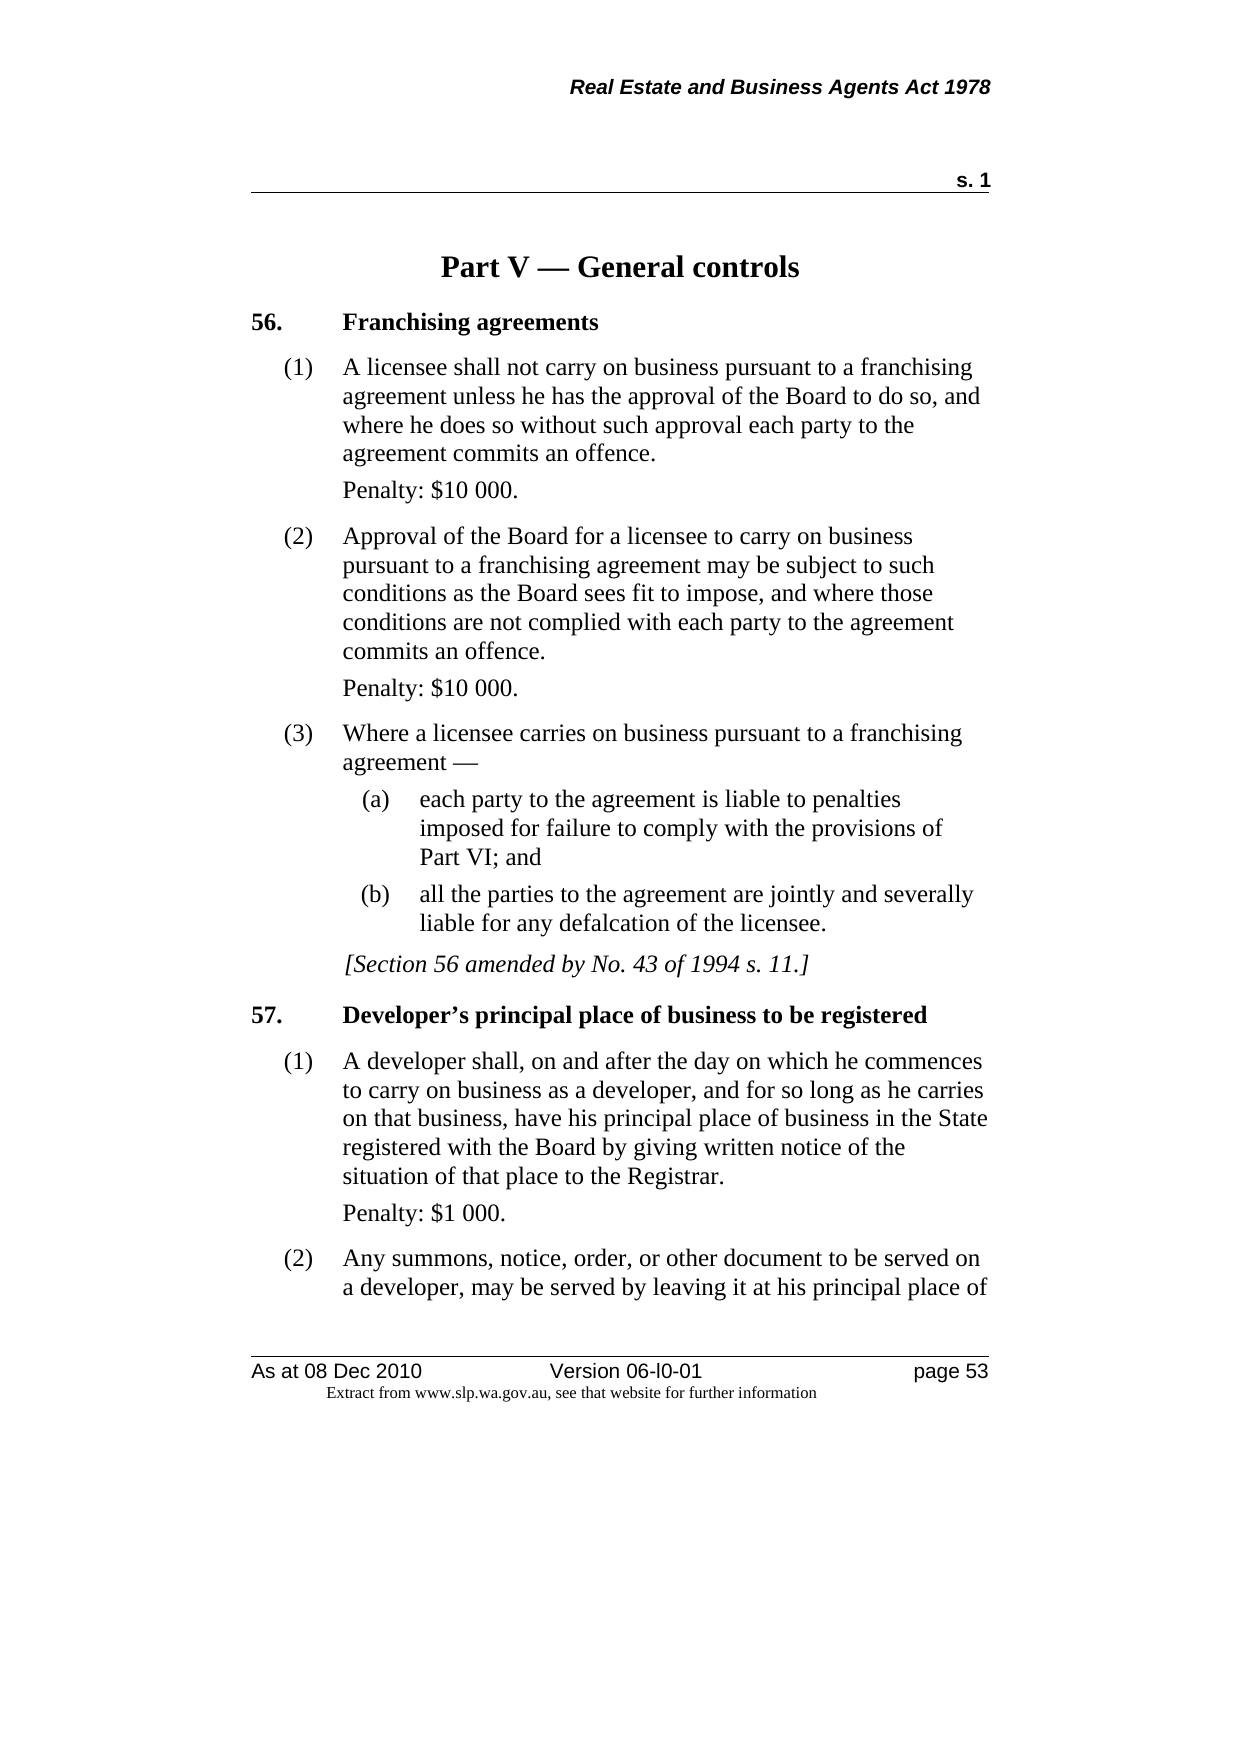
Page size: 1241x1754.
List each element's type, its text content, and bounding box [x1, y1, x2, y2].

text (b) all the parties to the agreement are jointly and severally liable for any defalcation of the licensee. [251, 879, 989, 936]
text (2) Approval of the Board for a licensee to carry on business pursuant to a franchising agreement may be subject to such conditions as the Board sees fit to impose, and where those conditions are not complied with each party to the agreement commits an offence. [251, 521, 989, 665]
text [251, 1243, 989, 1301]
subtitle 56. Franchising agreements [251, 307, 989, 336]
text Penalty: $10 000. [251, 673, 989, 702]
text (3) Where a licensee carries on business pursuant to a franchising agreement — [251, 718, 989, 776]
subtitle Part V — General controls [251, 248, 989, 284]
text (1) A licensee shall not carry on business pursuant to a franchising agreement unless he has the approval of the Board to do so, and where he does so without such approval each party to the agreement commits an offence. [251, 352, 989, 467]
text Penalty: $1 000. [251, 1198, 989, 1227]
text [Section 56 amended by No. 43 of 1994 s. 11.] [251, 949, 989, 978]
text (1) A developer shall, on and after the day on which he commences to carry on business as a developer, and for so long as he carries on that business, have his principal place of business in the State registered with the Board by giving written notice of the situation of that place to the Registrar. [251, 1046, 989, 1190]
subtitle 57. Developer’s principal place of business to be registered [251, 1001, 989, 1029]
text Penalty: $10 000. [251, 476, 989, 504]
text (a) each party to the agreement is liable to penalties imposed for failure to comply with the provisions of Part VI; and [251, 784, 989, 871]
